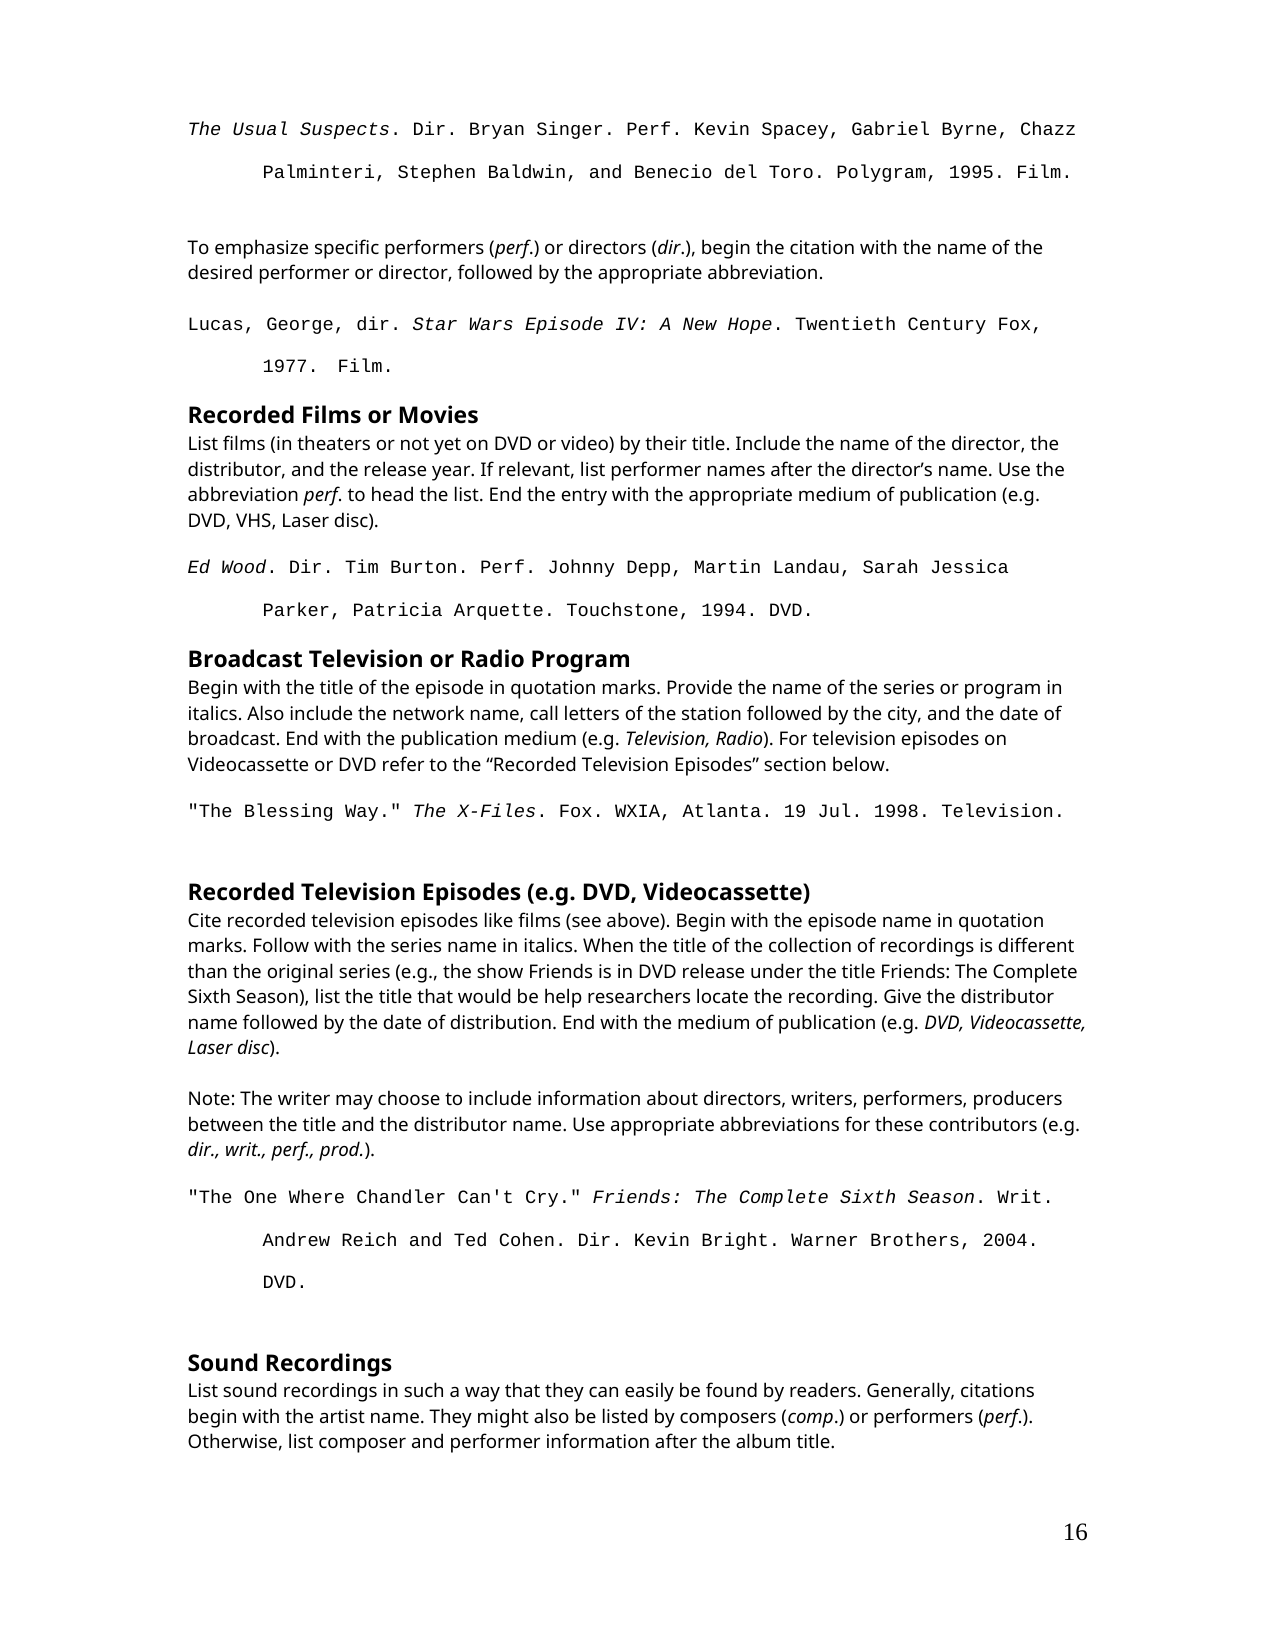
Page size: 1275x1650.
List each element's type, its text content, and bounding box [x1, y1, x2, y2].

text List films (in theaters or not yet on DVD or video) by their title. Include the name of the director, the distributor, and the release year. If relevant, list performer names after the director’s name. Use the abbreviation perf. to head the list. End the entry with the appropriate medium of publication (e.g. DVD, VHS, Laser disc). [187, 431, 1087, 533]
text "The One Where Chandler Can't Cry." Friends: The Complete Sixth Season. Writ. Andrew Reich and Ted Cohen. Dir. Kevin Bright. Warner Brothers, 2004. DVD. [148, 1188, 1087, 1294]
text "The Blessing Way." The X-Files. Fox. WXIA, Atlanta. 19 Jul. 1998. Television. [148, 802, 1087, 823]
text Cite recorded television episodes like films (see above). Begin with the episode name in quotation marks. Follow with the series name in italics. When the title of the collection of recordings is different than the original series (e.g., the show Friends is in DVD release under the title Friends: The Complete Sixth Season), list the title that would be help researchers locate the recording. Give the distributor name followed by the date of distribution. End with the medium of publication (e.g. DVD, Videocassette, Laser disc). [187, 907, 1087, 1060]
text Broadcast Television or Radio Program [187, 643, 1087, 674]
text Sound Recordings [187, 1347, 1087, 1378]
text Recorded Television Episodes (e.g. DVD, Videocassette) [187, 876, 1087, 907]
text Ed Wood. Dir. Tim Burton. Perf. Johnny Depp, Martin Landau, Sarah Jessica Parker, Patricia Arquette. Touchstone, 1994. DVD. [148, 558, 1087, 622]
text Recorded Films or Movies [187, 399, 1087, 431]
text List sound recordings in such a way that they can easily be found by readers. Generally, citations begin with the artist name. They might also be listed by composers (comp.) or performers (perf.). Otherwise, list composer and performer information after the album title. [187, 1378, 1087, 1454]
text Note: The writer may choose to include information about directors, writers, performers, producers between the title and the distributor name. Use appropriate abbreviations for these contributors (e.g. dir., writ., perf., prod.). [187, 1086, 1087, 1162]
text The Usual Suspects. Dir. Bryan Singer. Perf. Kevin Spacey, Gabriel Byrne, Chazz Palminteri, Stephen Baldwin, and Benecio del Toro. Polygram, 1995. Film. [148, 120, 1087, 184]
text To emphasize specific performers (perf.) or directors (dir.), begin the citation with the name of the desired performer or director, followed by the appropriate abbreviation. [187, 234, 1087, 285]
text Lucas, George, dir. Star Wars Episode IV: A New Hope. Twentieth Century Fox, 1977. Film. [148, 314, 1087, 378]
text Begin with the title of the episode in quotation marks. Provide the name of the series or program in italics. Also include the network name, call letters of the station followed by the city, and the date of broadcast. End with the publication medium (e.g. Television, Radio). For television episodes on Videocassette or DVD refer to the “Recorded Television Episodes” section below. [187, 674, 1087, 777]
